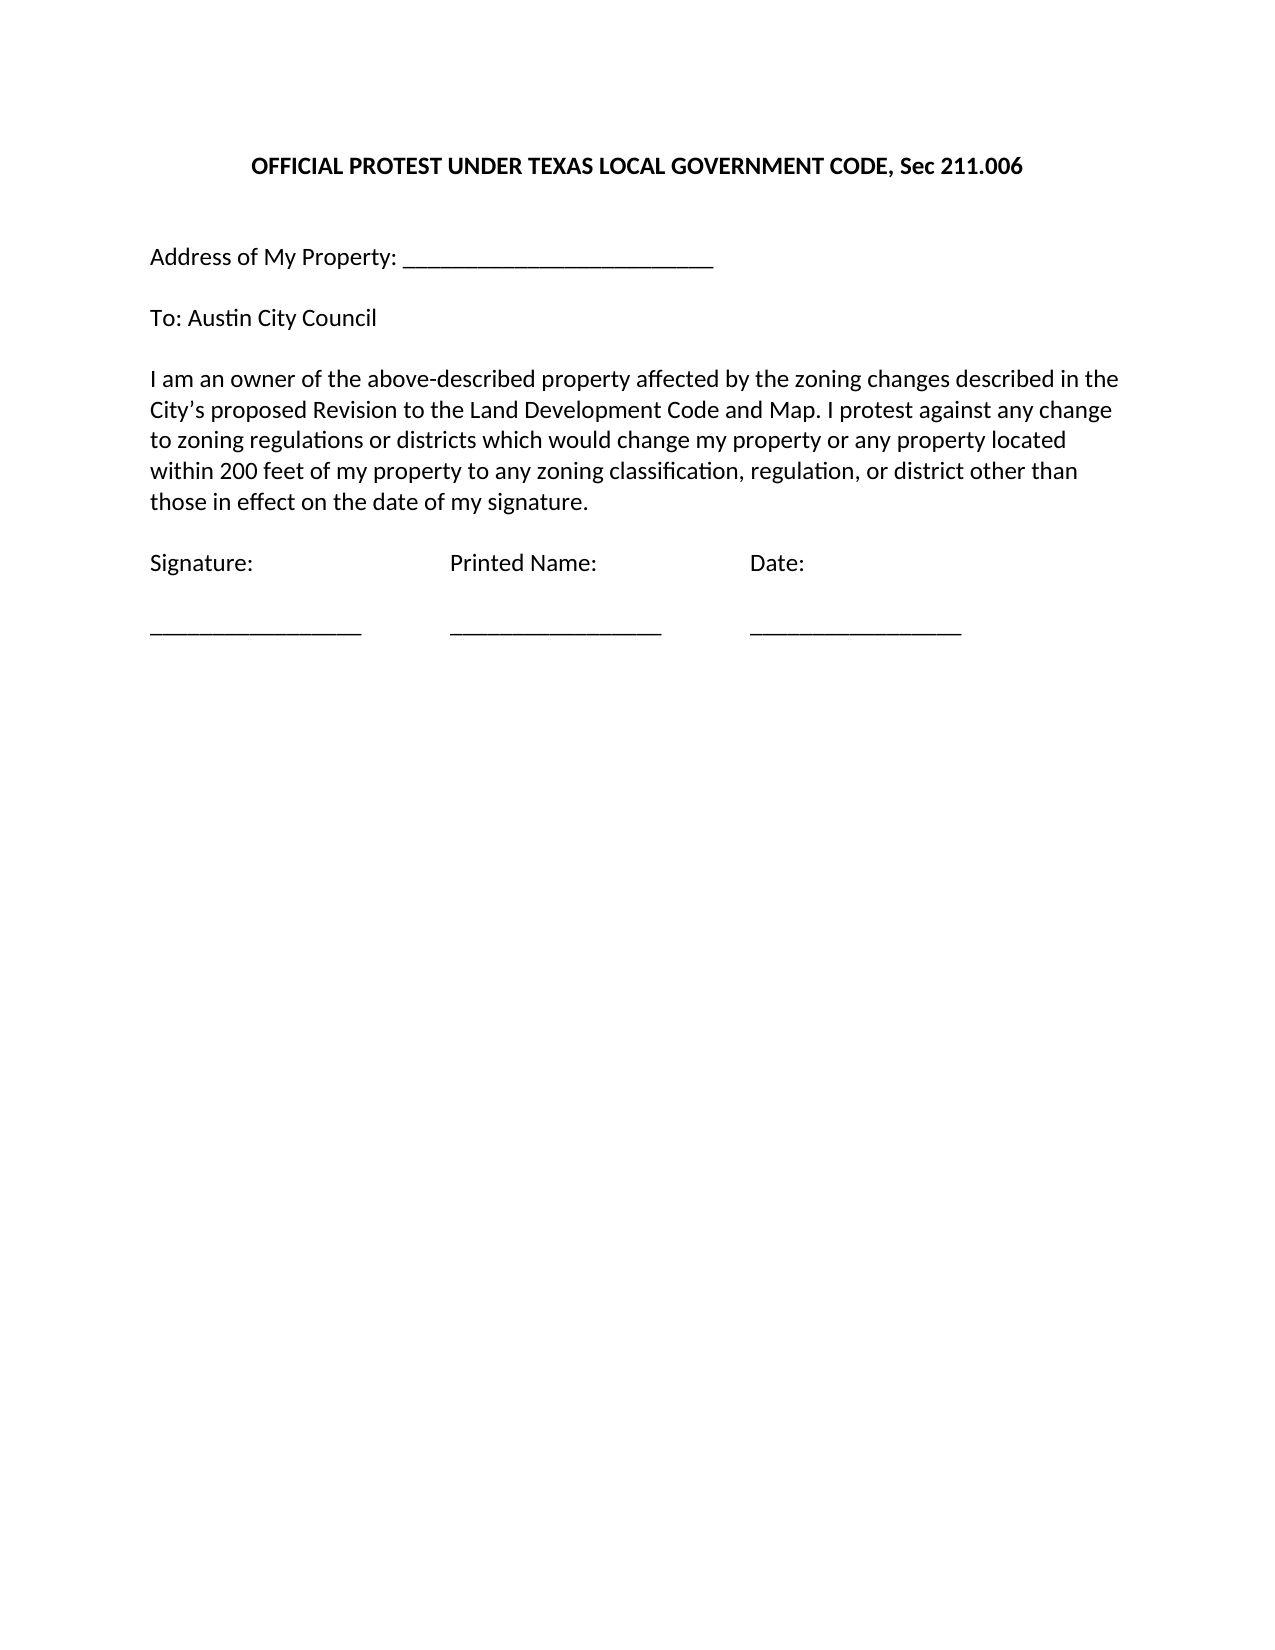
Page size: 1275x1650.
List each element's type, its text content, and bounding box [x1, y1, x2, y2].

text _________________ _________________ _________________ [150, 608, 1125, 638]
text Signature: Printed Name: Date: [150, 547, 1125, 577]
text I am an owner of the above-described property affected by the zoning changes described in the City’s proposed Revision to the Land Development Code and Map. I protest against any change to zoning regulations or districts which would change my property or any property located within 200 feet of my property to any zoning classification, regulation, or district other than those in effect on the date of my signature. [150, 364, 1125, 516]
text OFFICIAL PROTEST UNDER TEXAS LOCAL GOVERNMENT CODE, Sec 211.006 [150, 150, 1125, 181]
text Address of My Property: _________________________ [150, 242, 1125, 272]
text To: Austin City Council [150, 303, 1125, 333]
